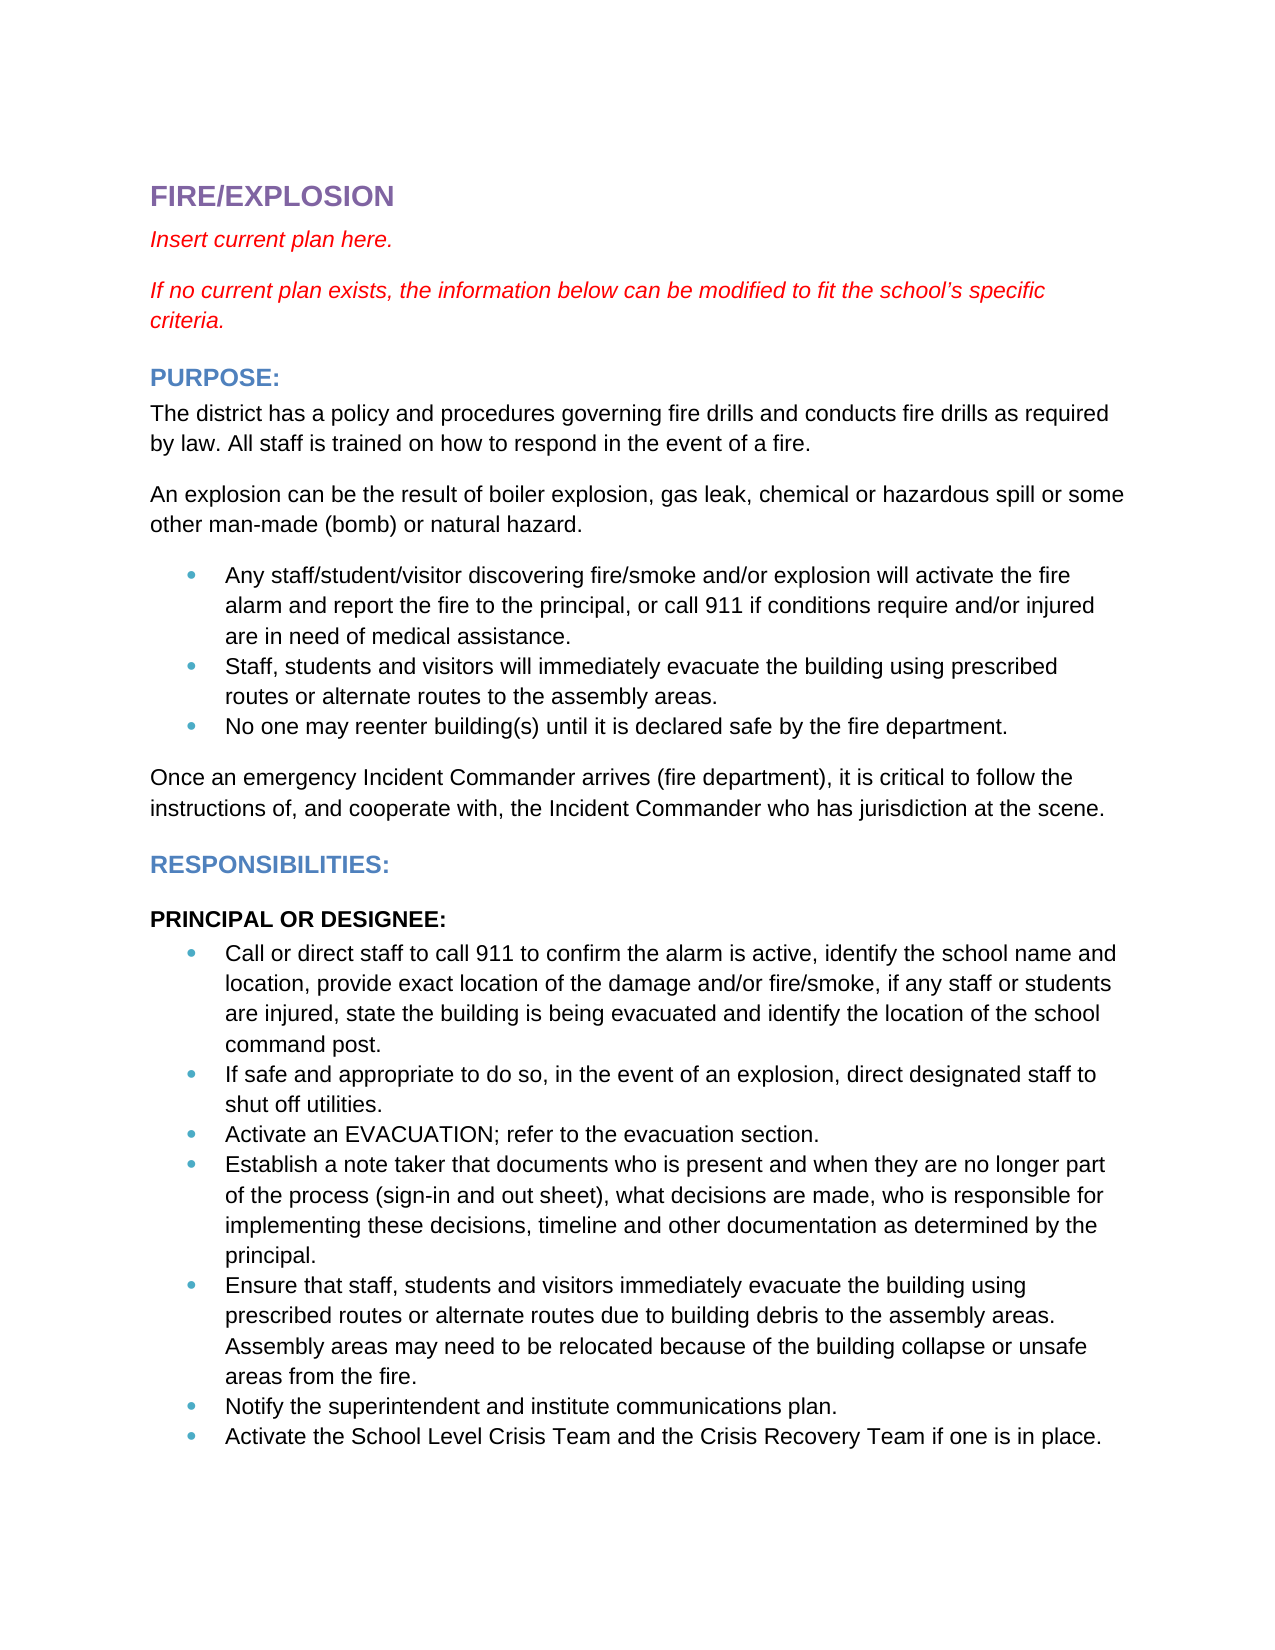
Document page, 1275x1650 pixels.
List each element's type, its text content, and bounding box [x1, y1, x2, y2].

text Once an emergency Incident Commander arrives (fire department), it is critical to follow the instructions of, and cooperate with, the Incident Commander who has jurisdiction at the scene. [150, 764, 1125, 821]
subtitle PURPOSE: [150, 362, 1125, 391]
list Activate an EVACUATION; refer to the evacuation section. [187, 1121, 1125, 1148]
list If safe and appropriate to do so, in the event of an explosion, direct designated staff to shut off utilities. [187, 1061, 1125, 1117]
list No one may reenter building(s) until it is declared safe by the fire department. [187, 713, 1125, 739]
list Establish a note taker that documents who is present and when they are no longer part of the process (sign-in and out sheet), what decisions are made, who is responsible for implementing these decisions, timeline and other documentation as determined by the principal. [187, 1151, 1125, 1268]
list Any staff/student/visitor discovering fire/smoke and/or explosion will activate the fire alarm and report the fire to the principal, or call 911 if conditions require and/or injured are in need of medical assistance. [187, 562, 1125, 649]
list Call or direct staff to call 911 to confirm the alarm is active, identify the school name and location, provide exact location of the damage and/or fire/smoke, if any staff or students are injured, state the building is being evacuated and identify the location of the school command post. [187, 940, 1125, 1057]
list Ensure that staff, students and visitors immediately evacuate the building using prescribed routes or alternate routes due to building debris to the assembly areas. Assembly areas may need to be relocated because of the building collapse or unsafe areas from the fire. [187, 1272, 1125, 1389]
subtitle PRINCIPAL OR DESIGNEE: [150, 906, 1125, 932]
text The district has a policy and procedures governing fire drills and conducts fire drills as required by law. All staff is trained on how to respond in the event of a fire. [150, 400, 1125, 456]
text If no current plan exists, the information below can be modified to fit the school’s specific criteria. [150, 277, 1125, 334]
list Staff, students and visitors will immediately evacuate the building using prescribed routes or alternate routes to the assembly areas. [187, 653, 1125, 709]
text Insert current plan here. [150, 226, 1125, 252]
text An explosion can be the result of boiler explosion, gas leak, chemical or hazardous spill or some other man-made (bomb) or natural hazard. [150, 481, 1125, 537]
subtitle RESPONSIBILITIES: [150, 850, 1125, 878]
subtitle FIRE/EXPLOSION [150, 179, 1125, 213]
list Notify the superintendent and institute communications plan. [187, 1393, 1125, 1419]
list Activate the School Level Crisis Team and the Crisis Recovery Team if one is in place. [187, 1423, 1125, 1450]
